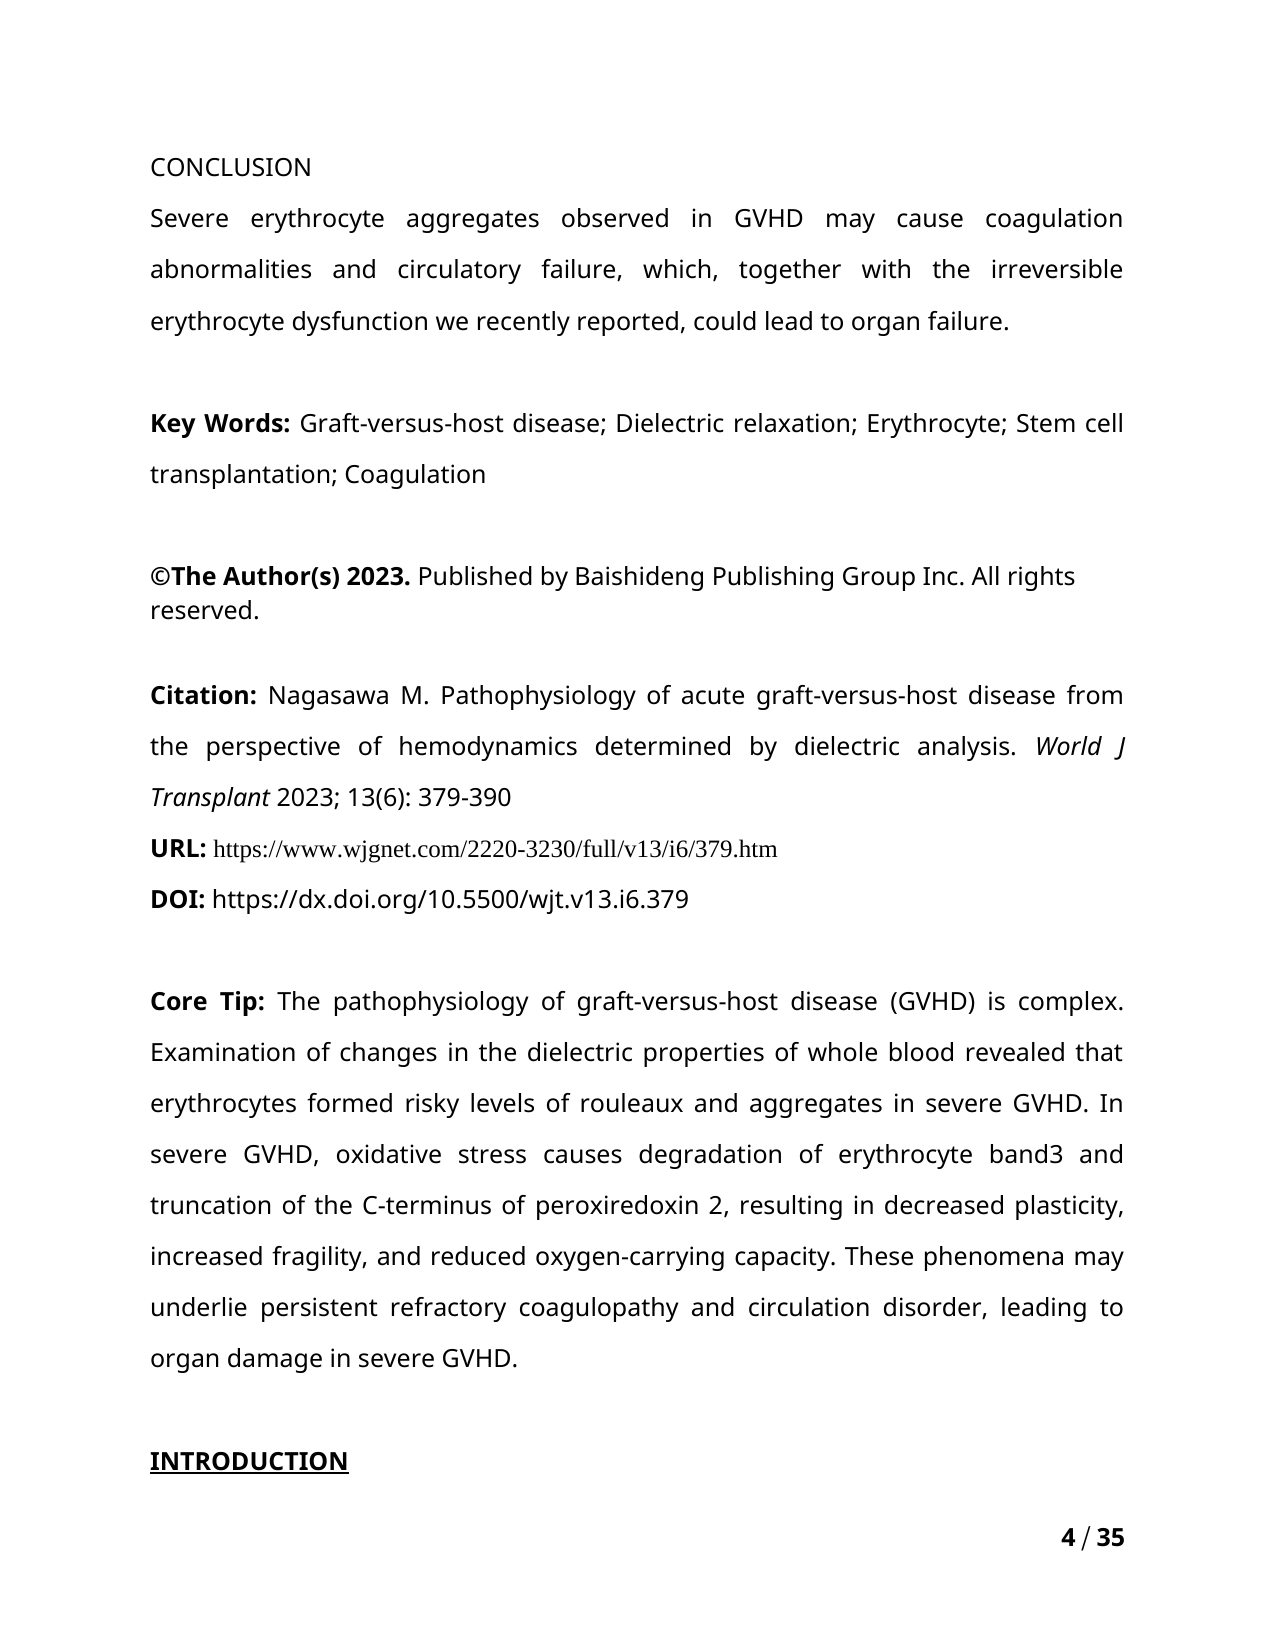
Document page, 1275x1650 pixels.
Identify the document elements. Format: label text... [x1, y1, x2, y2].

text Severe erythrocyte aggregates observed in GVHD may cause coagulation abnormalities and circulatory failure, which, together with the irreversible erythrocyte dysfunction we recently reported, could lead to organ failure. [150, 201, 1125, 337]
text Citation: Nagasawa M. Pathophysiology of acute graft-versus-host disease from the perspective of hemodynamics determined by dielectric analysis. World J Transplant 2023; 13(6): 379-390 [150, 677, 1125, 814]
text ©The Author(s) 2023. Published by Baishideng Publishing Group Inc. All rights reserved. [150, 558, 1125, 626]
text DOI: https://dx.doi.org/10.5500/wjt.v13.i6.379 [150, 882, 1125, 916]
text URL: https://www.wjgnet.com/2220-3230/full/v13/i6/379.htm [150, 831, 1125, 865]
text Core Tip: The pathophysiology of graft-versus-host disease (GVHD) is complex. Examination of changes in the dielectric properties of whole blood revealed that erythrocytes formed risky levels of rouleaux and aggregates in severe GVHD. In severe GVHD, oxidative stress causes degradation of erythrocyte band3 and truncation of the C-terminus of peroxiredoxin 2, resulting in decreased plasticity, increased fragility, and reduced oxygen-carrying capacity. These phenomena may underlie persistent refractory coagulopathy and circulation disorder, leading to organ damage in severe GVHD. [150, 984, 1125, 1375]
text Key Words: Graft-versus-host disease; Dielectric relaxation; Erythrocyte; Stem cell transplantation; Coagulation [150, 405, 1125, 490]
text CONCLUSION [150, 150, 1125, 184]
text INTRODUCTION [150, 1443, 1125, 1477]
